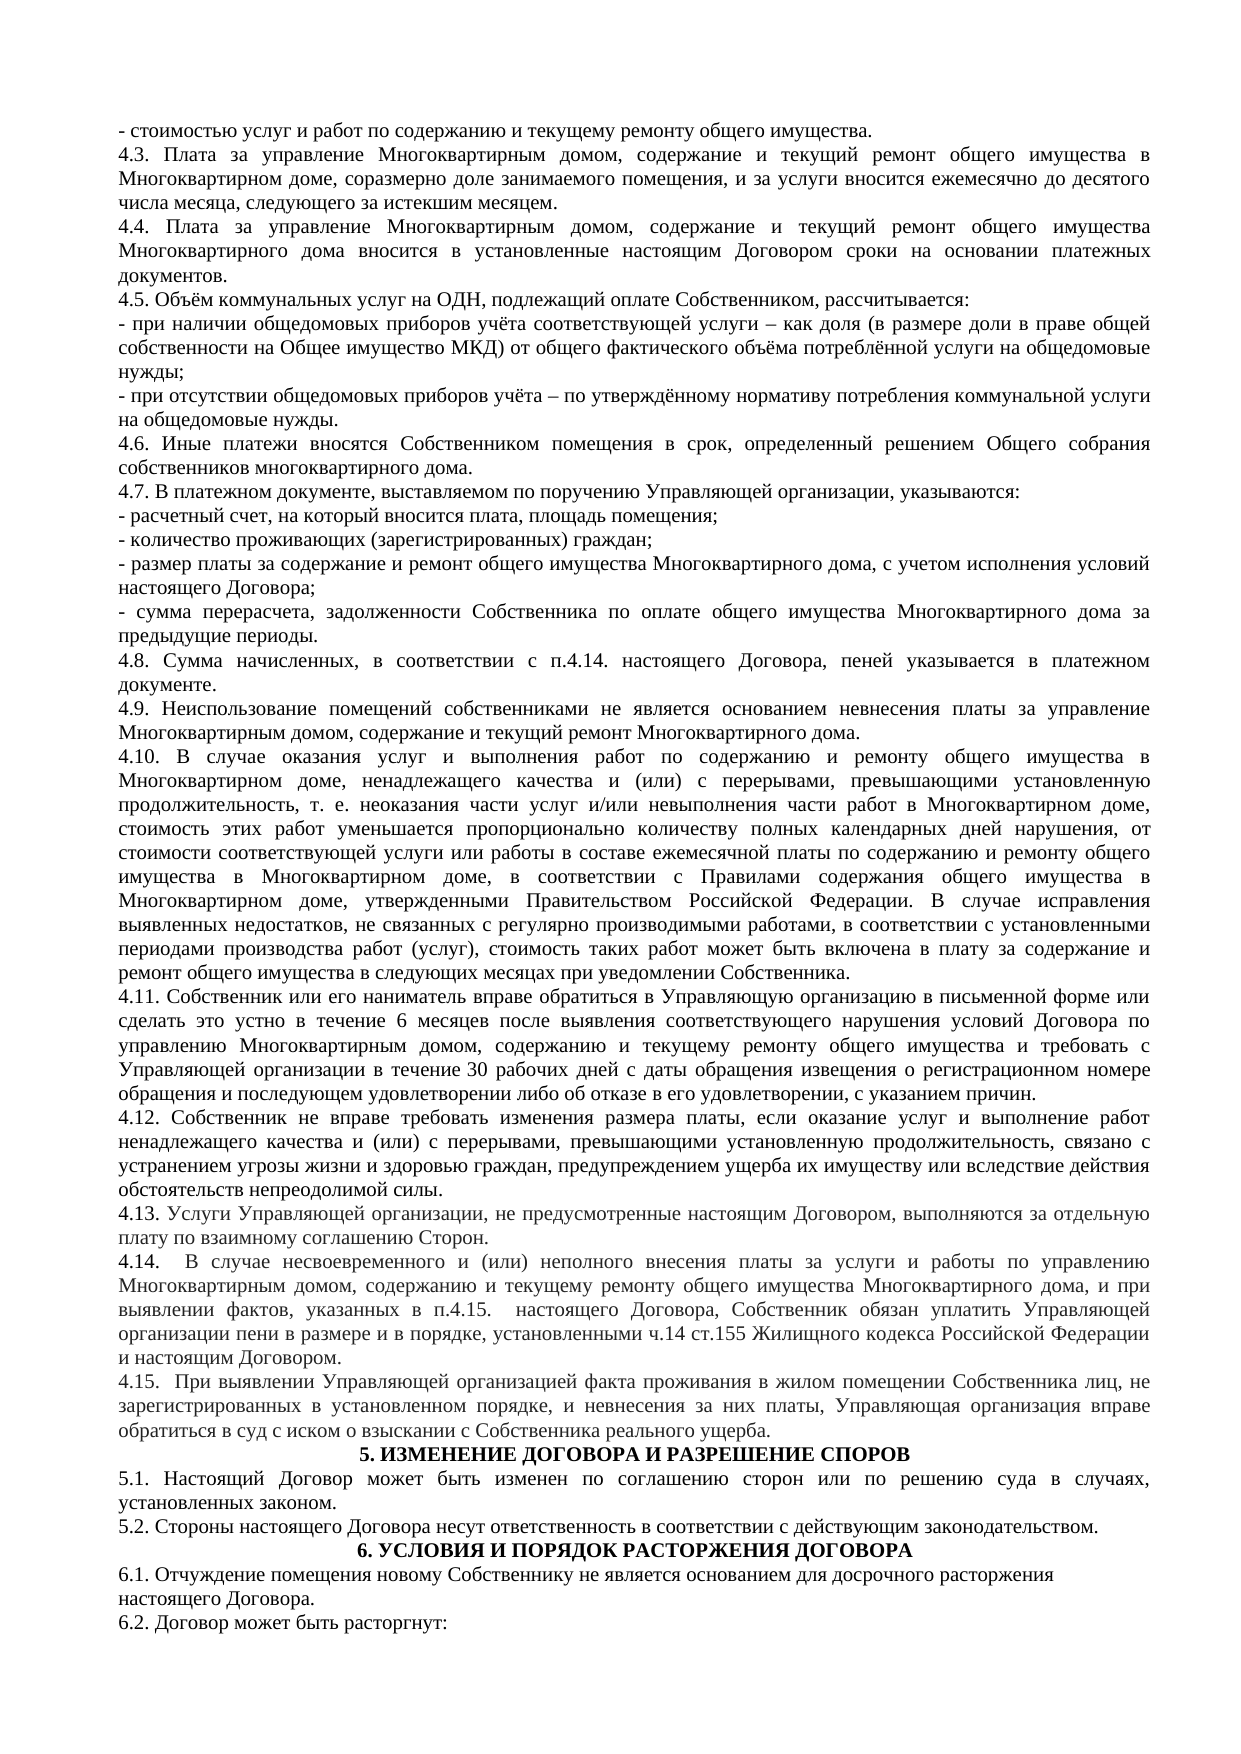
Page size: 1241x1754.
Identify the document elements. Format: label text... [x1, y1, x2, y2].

text 6.2. Договор может быть расторгнут: [118, 1610, 1152, 1634]
text 6. УСЛОВИЯ И ПОРЯДОК РАСТОРЖЕНИЯ ДОГОВОРА [118, 1538, 1152, 1562]
text 5. ИЗМЕНЕНИЕ ДОГОВОРА И РАЗРЕШЕНИЕ СПОРОВ [118, 1442, 1152, 1466]
text 4.6. Иные платежи вносятся Собственником помещения в срок, определенный решением Общего собрания собственников многоквартирного дома. [118, 431, 1152, 479]
text 4.13. Услуги Управляющей организации, не предусмотренные настоящим Договором, выполняются за отдельную плату по взаимному соглашению Сторон. [118, 1201, 1152, 1249]
text 4.3. Плата за управление Многоквартирным домом, содержание и текущий ремонт общего имущества в Многоквартирном доме, соразмерно доле занимаемого помещения, и за услуги вносится ежемесячно до десятого числа месяца, следующего за истекшим месяцем. [118, 142, 1152, 214]
text 4.4. Плата за управление Многоквартирным домом, содержание и текущий ремонт общего имущества Многоквартирного дома вносится в установленные настоящим Договором сроки на основании платежных документов. [118, 214, 1152, 287]
text 4.14. В случае несвоевременного и (или) неполного внесения платы за услуги и работы по управлению Многоквартирным домом, содержанию и текущему ремонту общего имущества Многоквартирного дома, и при выявлении фактов, указанных в п.4.15. настоящего Договора, Собственник обязан уплатить Управляющей организации пени в размере и в порядке, установленными ч.14 ст.155 Жилищного кодекса Российской Федерации и настоящим Договором. [118, 1249, 1152, 1369]
text 5.2. Стороны настоящего Договора несут ответственность в соответствии с действующим законодательством. [118, 1514, 1152, 1538]
text 4.5. Объём коммунальных услуг на ОДН, подлежащий оплате Собственником, рассчитывается: [118, 287, 1152, 311]
text 4.10. В случае оказания услуг и выполнения работ по содержанию и ремонту общего имущества в Многоквартирном доме, ненадлежащего качества и (или) с перерывами, превышающими установленную продолжительность, т. е. неоказания части услуг и/или невыполнения части работ в Многоквартирном доме, стоимость этих работ уменьшается пропорционально количеству полных календарных дней нарушения, от стоимости соответствующей услуги или работы в составе ежемесячной платы по содержанию и ремонту общего имущества в Многоквартирном доме, в соответствии с Правилами содержания общего имущества в Многоквартирном доме, утвержденными Правительством Российской Федерации. В случае исправления выявленных недостатков, не связанных с регулярно производимыми работами, в соответствии с установленными периодами производства работ (услуг), стоимость таких работ может быть включена в плату за содержание и ремонт общего имущества в следующих месяцах при уведомлении Собственника. [118, 744, 1152, 984]
text - при отсутствии общедомовых приборов учёта – по утверждённому нормативу потребления коммунальной услуги на общедомовые нужды. [118, 383, 1152, 431]
text 5.1. Настоящий Договор может быть изменен по соглашению сторон или по решению суда в случаях, установленных законом. [118, 1466, 1152, 1514]
text 6.1. Отчуждение помещения новому Собственнику не является основанием для досрочного расторжения настоящего Договора. [118, 1562, 1152, 1610]
text 4.9. Неиспользование помещений собственниками не является основанием невнесения платы за управление Многоквартирным домом, содержание и текущий ремонт Многоквартирного дома. [118, 696, 1152, 744]
text - количество проживающих (зарегистрированных) граждан; [118, 527, 1152, 551]
text 4.15. При выявлении Управляющей организацией факта проживания в жилом помещении Собственника лиц, не зарегистрированных в установленном порядке, и невнесения за них платы, Управляющая организация вправе обратиться в суд с иском о взыскании с Собственника реального ущерба. [118, 1369, 1152, 1442]
text 4.7. В платежном документе, выставляемом по поручению Управляющей организации, указываются: [118, 479, 1152, 503]
text - расчетный счет, на который вносится плата, площадь помещения; [118, 503, 1152, 527]
text 4.11. Собственник или его наниматель вправе обратиться в Управляющую организацию в письменной форме или сделать это устно в течение 6 месяцев после выявления соответствующего нарушения условий Договора по управлению Многоквартирным домом, содержанию и текущему ремонту общего имущества и требовать с Управляющей организации в течение 30 рабочих дней с даты обращения извещения о регистрационном номере обращения и последующем удовлетворении либо об отказе в его удовлетворении, с указанием причин. [118, 984, 1152, 1105]
text 4.8. Сумма начисленных, в соответствии с п.4.14. настоящего Договора, пеней указывается в платежном документе. [118, 647, 1152, 696]
text - размер платы за содержание и ремонт общего имущества Многоквартирного дома, с учетом исполнения условий настоящего Договора; [118, 551, 1152, 599]
text - стоимостью услуг и работ по содержанию и текущему ремонту общего имущества. [118, 118, 1152, 142]
text 4.12. Собственник не вправе требовать изменения размера платы, если оказание услуг и выполнение работ ненадлежащего качества и (или) с перерывами, превышающими установленную продолжительность, связано с устранением угрозы жизни и здоровью граждан, предупреждением ущерба их имуществу или вследствие действия обстоятельств непреодолимой силы. [118, 1105, 1152, 1201]
text - сумма перерасчета, задолженности Собственника по оплате общего имущества Многоквартирного дома за предыдущие периоды. [118, 599, 1152, 647]
text - при наличии общедомовых приборов учёта соответствующей услуги – как доля (в размере доли в праве общей собственности на Общее имущество МКД) от общего фактического объёма потреблённой услуги на общедомовые нужды; [118, 311, 1152, 383]
